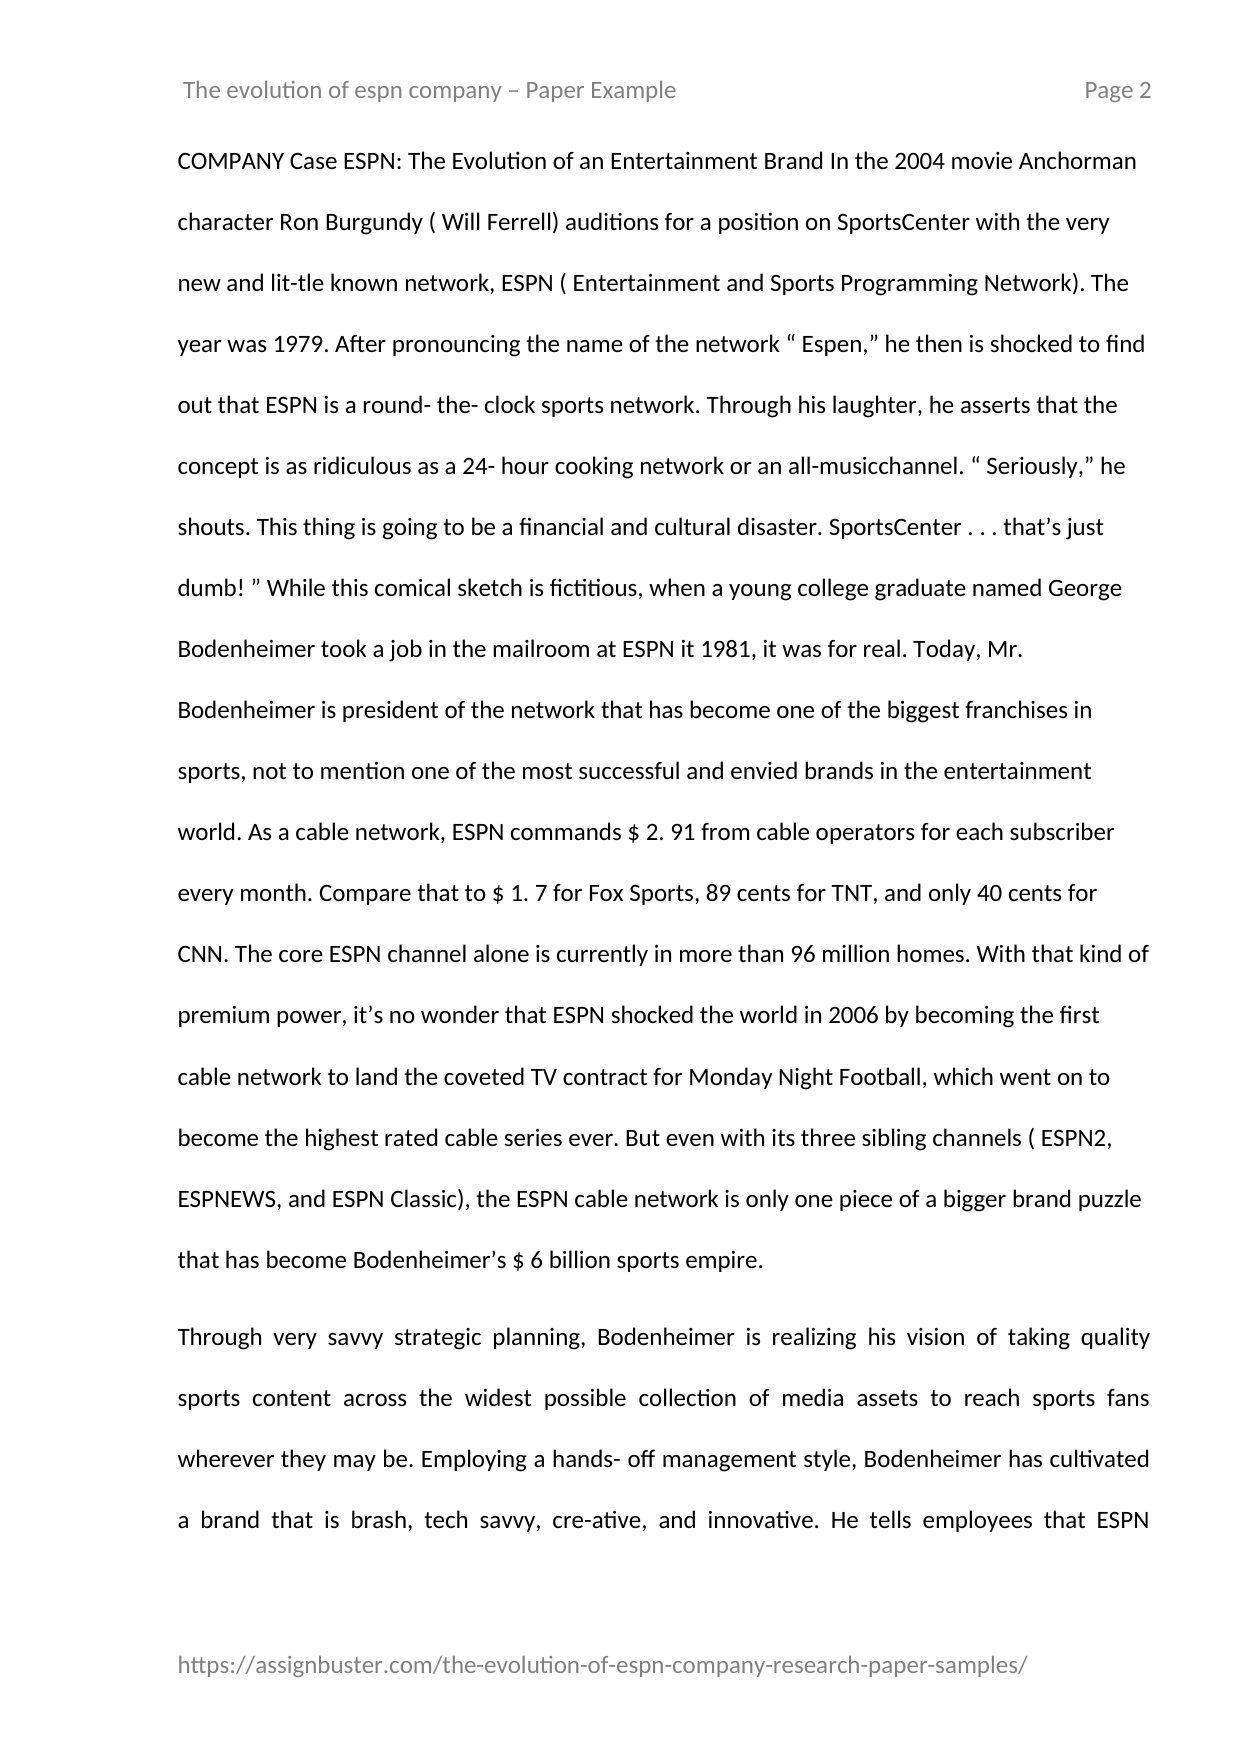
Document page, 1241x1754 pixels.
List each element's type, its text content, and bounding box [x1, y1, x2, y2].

text COMPANY Case ESPN: The Evolution of an Entertainment Brand In the 2004 movie Anchorman character Ron Burgundy ( Will Ferrell) auditions for a position on SportsCenter with the very new and lit-tle known network, ESPN ( Entertainment and Sports Programming Network). The year was 1979. After pronouncing the name of the network “ Espen,” he then is shocked to find out that ESPN is a round- the- clock sports network. Through his laughter, he asserts that the concept is as ridiculous as a 24- hour cooking network or an all-musicchannel. “ Seriously,” he shouts. This thing is going to be a financial and cultural disaster. SportsCenter . . . that’s just dumb! ” While this comical sketch is fictitious, when a young college graduate named George Bodenheimer took a job in the mailroom at ESPN it 1981, it was for real. Today, Mr. Bodenheimer is president of the network that has become one of the biggest franchises in sports, not to mention one of the most successful and envied brands in the entertainment world. As a cable network, ESPN commands $ 2. 91 from cable operators for each subscriber every month. Compare that to $ 1. 7 for Fox Sports, 89 cents for TNT, and only 40 cents for CNN. The core ESPN channel alone is currently in more than 96 million homes. With that kind of premium power, it’s no wonder that ESPN shocked the world in 2006 by becoming the first cable network to land the coveted TV contract for Monday Night Football, which went on to become the highest rated cable series ever. But even with its three sibling channels ( ESPN2, ESPNEWS, and ESPN Classic), the ESPN cable network is only one piece of a bigger brand puzzle that has become Bodenheimer’s $ 6 billion sports empire. [177, 145, 1152, 1274]
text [177, 1321, 1152, 1535]
